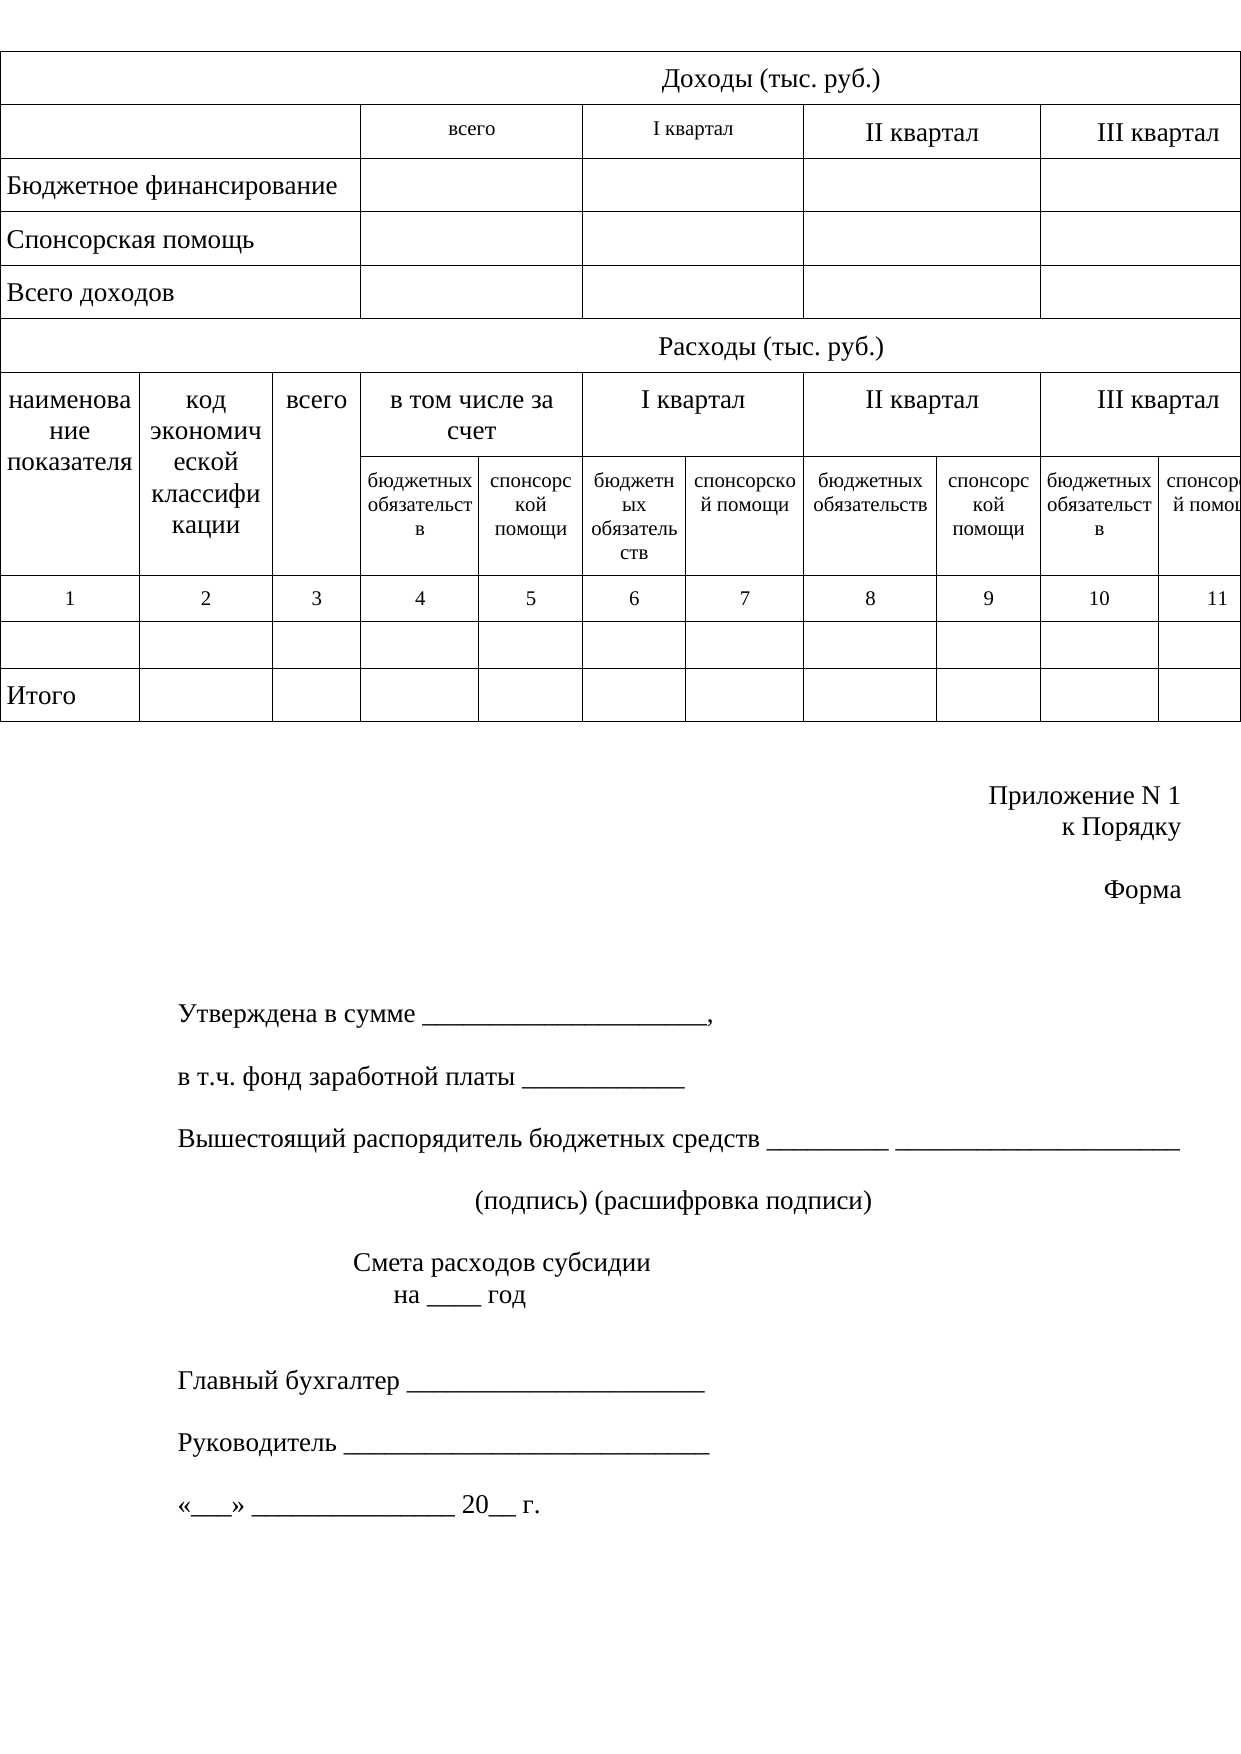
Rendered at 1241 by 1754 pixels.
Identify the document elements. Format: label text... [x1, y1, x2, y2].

table_cell 2 [140, 576, 272, 621]
table_cell код экономической классификации [140, 373, 272, 575]
table_cell [804, 622, 936, 667]
table_cell Итого [1, 669, 139, 721]
table_cell спонсорской помощи [479, 457, 582, 575]
table_cell бюджетных обязательств [583, 457, 685, 575]
table_cell [1, 105, 360, 158]
table_cell III квартал [1041, 373, 1240, 456]
text Смета расходов субсидии [177, 1247, 1181, 1278]
table_cell спонсорской помощи [937, 457, 1040, 575]
table_cell 6 [583, 576, 685, 621]
table_cell III квартал [1041, 105, 1240, 158]
table_cell I квартал [583, 373, 803, 456]
table_cell [804, 212, 1040, 265]
table_cell [583, 212, 803, 265]
table_cell [686, 622, 803, 667]
table_cell [937, 669, 1040, 721]
table_cell [686, 669, 803, 721]
text Форма [177, 873, 1181, 904]
table_cell Расходы (тыс. руб.) [1, 319, 1240, 372]
table_cell спонсорской помощи [1159, 457, 1240, 575]
table_cell Спонсорская помощь [1, 212, 360, 265]
text (подпись) (расшифровка подписи) [177, 1184, 1181, 1215]
text Приложение N 1 [177, 779, 1181, 811]
table_cell 5 [479, 576, 582, 621]
table_cell [1, 622, 139, 667]
table_cell [1041, 669, 1158, 721]
table_cell [361, 669, 478, 721]
table_cell бюджетных обязательств [804, 457, 936, 575]
table_cell 8 [804, 576, 936, 621]
table_cell спонсорской помощи [686, 457, 803, 575]
table_cell [1041, 159, 1240, 211]
table_cell II квартал [804, 373, 1040, 456]
text «___» _______________ 20__ г. [177, 1489, 1181, 1520]
table_cell [361, 212, 582, 265]
table_cell [804, 159, 1040, 211]
table_cell 1 [1, 576, 139, 621]
table_cell бюджетных обязательств [1041, 457, 1158, 575]
table_cell всего [361, 105, 582, 158]
table_cell [1159, 622, 1240, 667]
table_cell бюджетных обязательств [361, 457, 478, 575]
table_cell [361, 159, 582, 211]
table_cell 9 [937, 576, 1040, 621]
table_cell [937, 622, 1040, 667]
table_cell в том числе за счет [361, 373, 582, 456]
table_cell 10 [1041, 576, 1158, 621]
table_cell наименование показателя [1, 373, 139, 575]
text в т.ч. фонд заработной платы ____________ [177, 1060, 1181, 1091]
table_cell [273, 622, 360, 667]
table_cell [583, 622, 685, 667]
table_cell [1041, 212, 1240, 265]
table_cell [273, 669, 360, 721]
table_cell I квартал [583, 105, 803, 158]
table_cell II квартал [804, 105, 1040, 158]
text Вышестоящий распорядитель бюджетных средств _________ _____________________ [177, 1122, 1181, 1153]
table_cell [583, 159, 803, 211]
text Утверждена в сумме _____________________, [177, 997, 1181, 1028]
table_cell [479, 669, 582, 721]
table_cell Бюджетное финансирование [1, 159, 360, 211]
table_cell 7 [686, 576, 803, 621]
table_cell 3 [273, 576, 360, 621]
table_cell [1159, 669, 1240, 721]
table_header Доходы (тыс. руб.) [1, 52, 1240, 104]
table_cell [804, 669, 936, 721]
table_cell [479, 622, 582, 667]
table_cell [361, 622, 478, 667]
table_cell [1041, 622, 1158, 667]
table_cell [804, 266, 1040, 318]
table_cell [140, 622, 272, 667]
text Руководитель ___________________________ [177, 1426, 1181, 1457]
table_cell [583, 266, 803, 318]
table_cell 4 [361, 576, 478, 621]
table_cell Всего доходов [1, 266, 360, 318]
table_cell [1041, 266, 1240, 318]
text Главный бухгалтер ______________________ [177, 1364, 1181, 1395]
table_cell 11 [1159, 576, 1240, 621]
table_cell всего [273, 373, 360, 575]
table_cell [361, 266, 582, 318]
text к Порядку [177, 811, 1181, 842]
text на ____ год [177, 1278, 1181, 1309]
table_cell [583, 669, 685, 721]
table_cell [140, 669, 272, 721]
